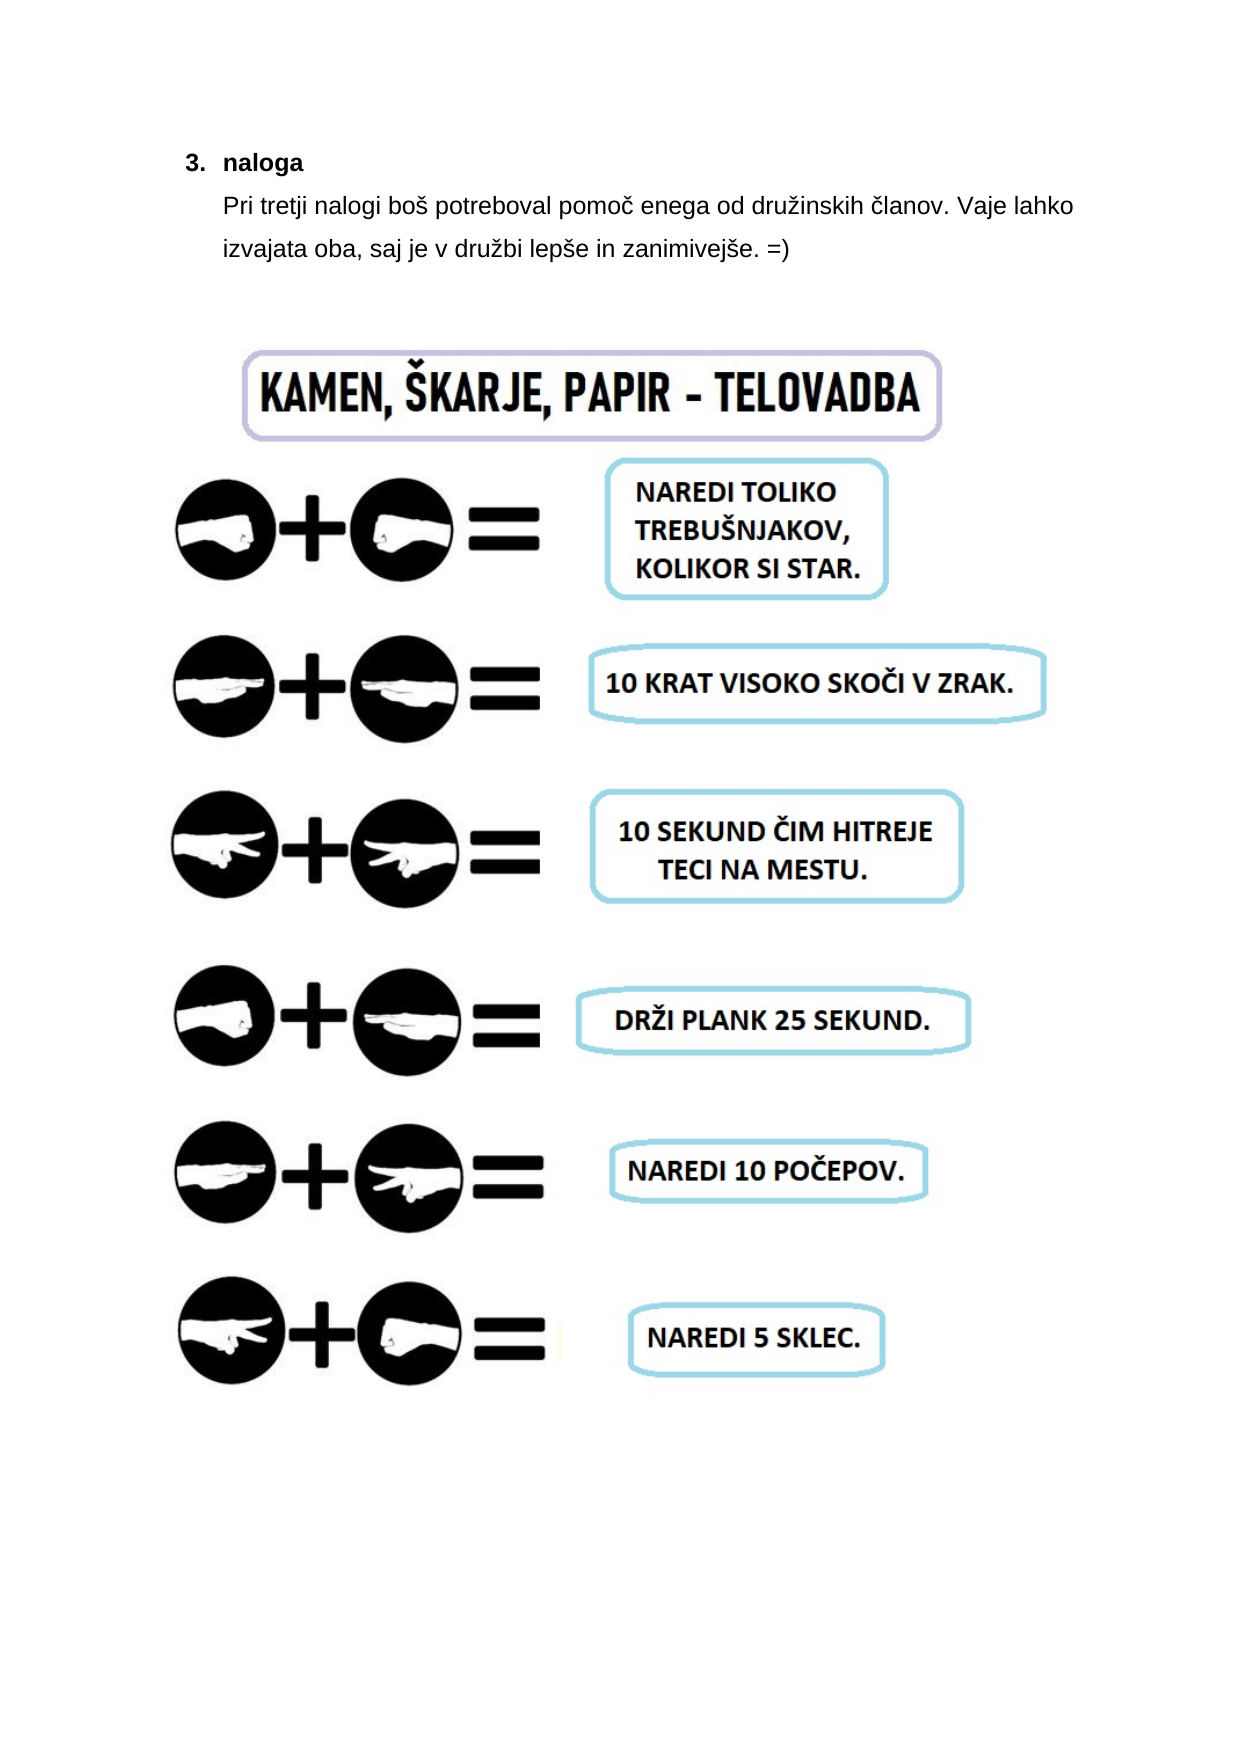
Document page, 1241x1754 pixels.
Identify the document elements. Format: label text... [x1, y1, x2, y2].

list Pri tretji nalogi boš potreboval pomoč enega od družinskih članov. Vaje lahko izvajata oba, saj je v družbi lepše in zanimivejše. =) [223, 191, 1093, 263]
picture [147, 320, 1093, 1432]
list naloga [185, 148, 1093, 176]
